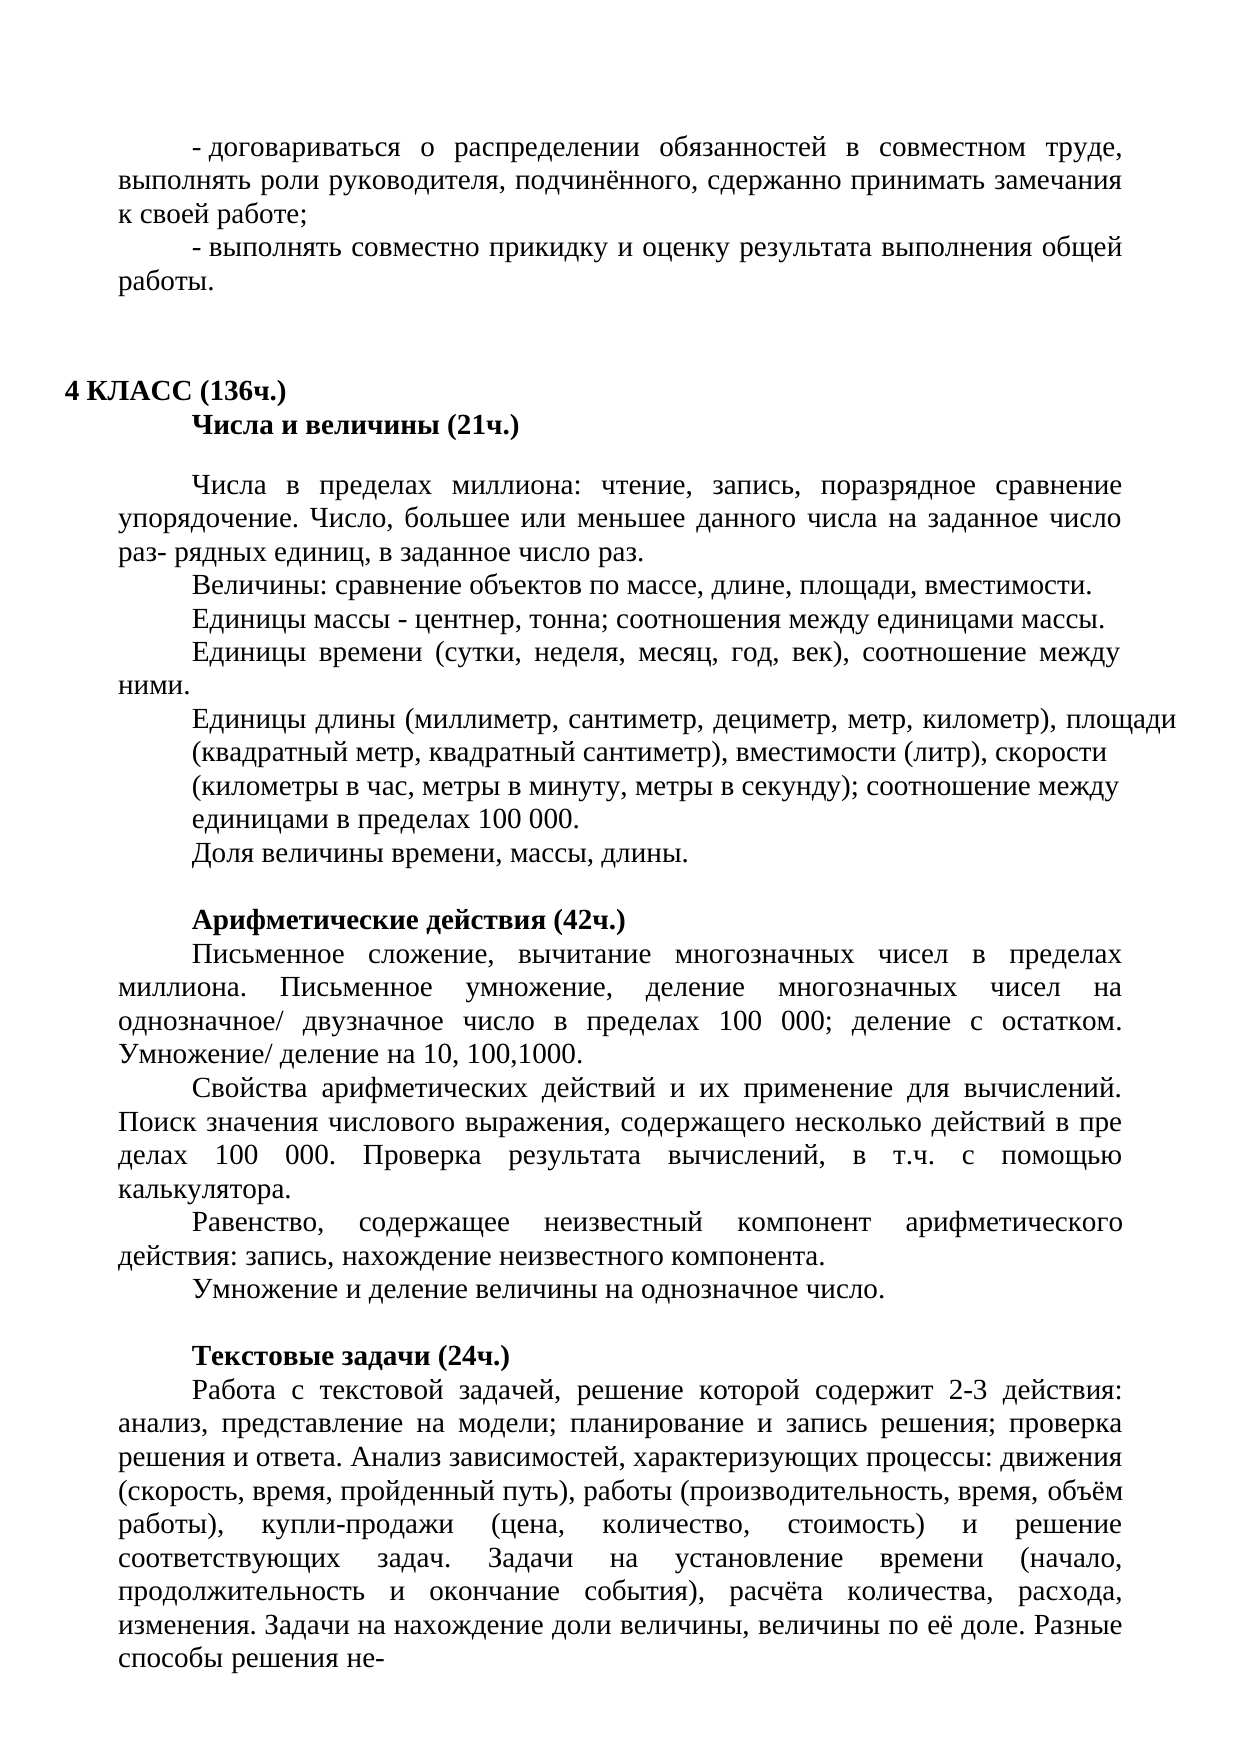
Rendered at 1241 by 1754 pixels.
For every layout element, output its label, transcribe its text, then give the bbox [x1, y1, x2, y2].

text Числа в пределах миллиона: чтение, запись, поразрядное сравнение упорядочение. Число, большее или меньшее данного числа на заданное число раз- рядных единиц, в заданное число раз. [118, 467, 1123, 567]
text Равенство, содержащее неизвестный компонент арифметического действия: запись, нахождение неизвестного компонента. [118, 1204, 1123, 1271]
text Свойства арифметических действий и их применение для вычислений. Поиск значения числового выражения, содержащего несколько действий в пре делах 100 000. Проверка результата вычислений, в т.ч. с помощью калькулятора. [118, 1070, 1123, 1204]
text ними. [118, 668, 1207, 701]
text Доля величины времени, массы, длины. [192, 835, 1207, 869]
text Числа и величины (21ч.) [192, 407, 1207, 441]
subtitle Арифметические действия (42ч.) [192, 903, 1207, 936]
text Величины: сравнение объектов по массе, длине, площади, вместимости. Единицы массы - центнер, тонна; соотношения между единицами массы. Единицы времени (сутки, неделя, месяц, год, век), соотношение между [192, 567, 1127, 668]
text Умножение и деление величины на однозначное число. [192, 1271, 1207, 1305]
subtitle Текстовые задачи (24ч.) [192, 1339, 1207, 1372]
text Письменное сложение, вычитание многозначных чисел в пределах миллиона. Письменное умножение, деление многозначных чисел на однозначное/ двузначное число в пределах 100 000; деление с остатком. Умножение/ деление на 10, 100,1000. [118, 936, 1123, 1070]
text Единицы длины (миллиметр, сантиметр, дециметр, метр, километр), площади (квадратный метр, квадратный сантиметр), вместимости (литр), скорости (километры в час, метры в минуту, метры в секунду); соотношение между единицами в пределах 100 000. [192, 701, 1207, 835]
text Работа с текстовой задачей, решение которой содержит 2-3 действия: анализ, представление на модели; планирование и запись решения; проверка решения и ответа. Анализ зависимостей, характеризующих процессы: движения (скорость, время, пройденный путь), работы (производительность, время, объём работы), купли-продажи (цена, количество, стоимость) и решение соответствующих задач. Задачи на установление времени (начало, продолжительность и окончание события), расчёта количества, расхода, изменения. Задачи на нахождение доли величины, величины по её доле. Разные способы решения не- [118, 1372, 1123, 1674]
list договариваться о распределении обязанностей в совместном труде, выполнять роли руководителя, подчинённого, сдержанно принимать замечания к своей работе; [118, 129, 1123, 229]
list выполнять совместно прикидку и оценку результата выполнения общей работы. [118, 229, 1123, 297]
subtitle 4 КЛАСС (136ч.) [0, 374, 1176, 407]
